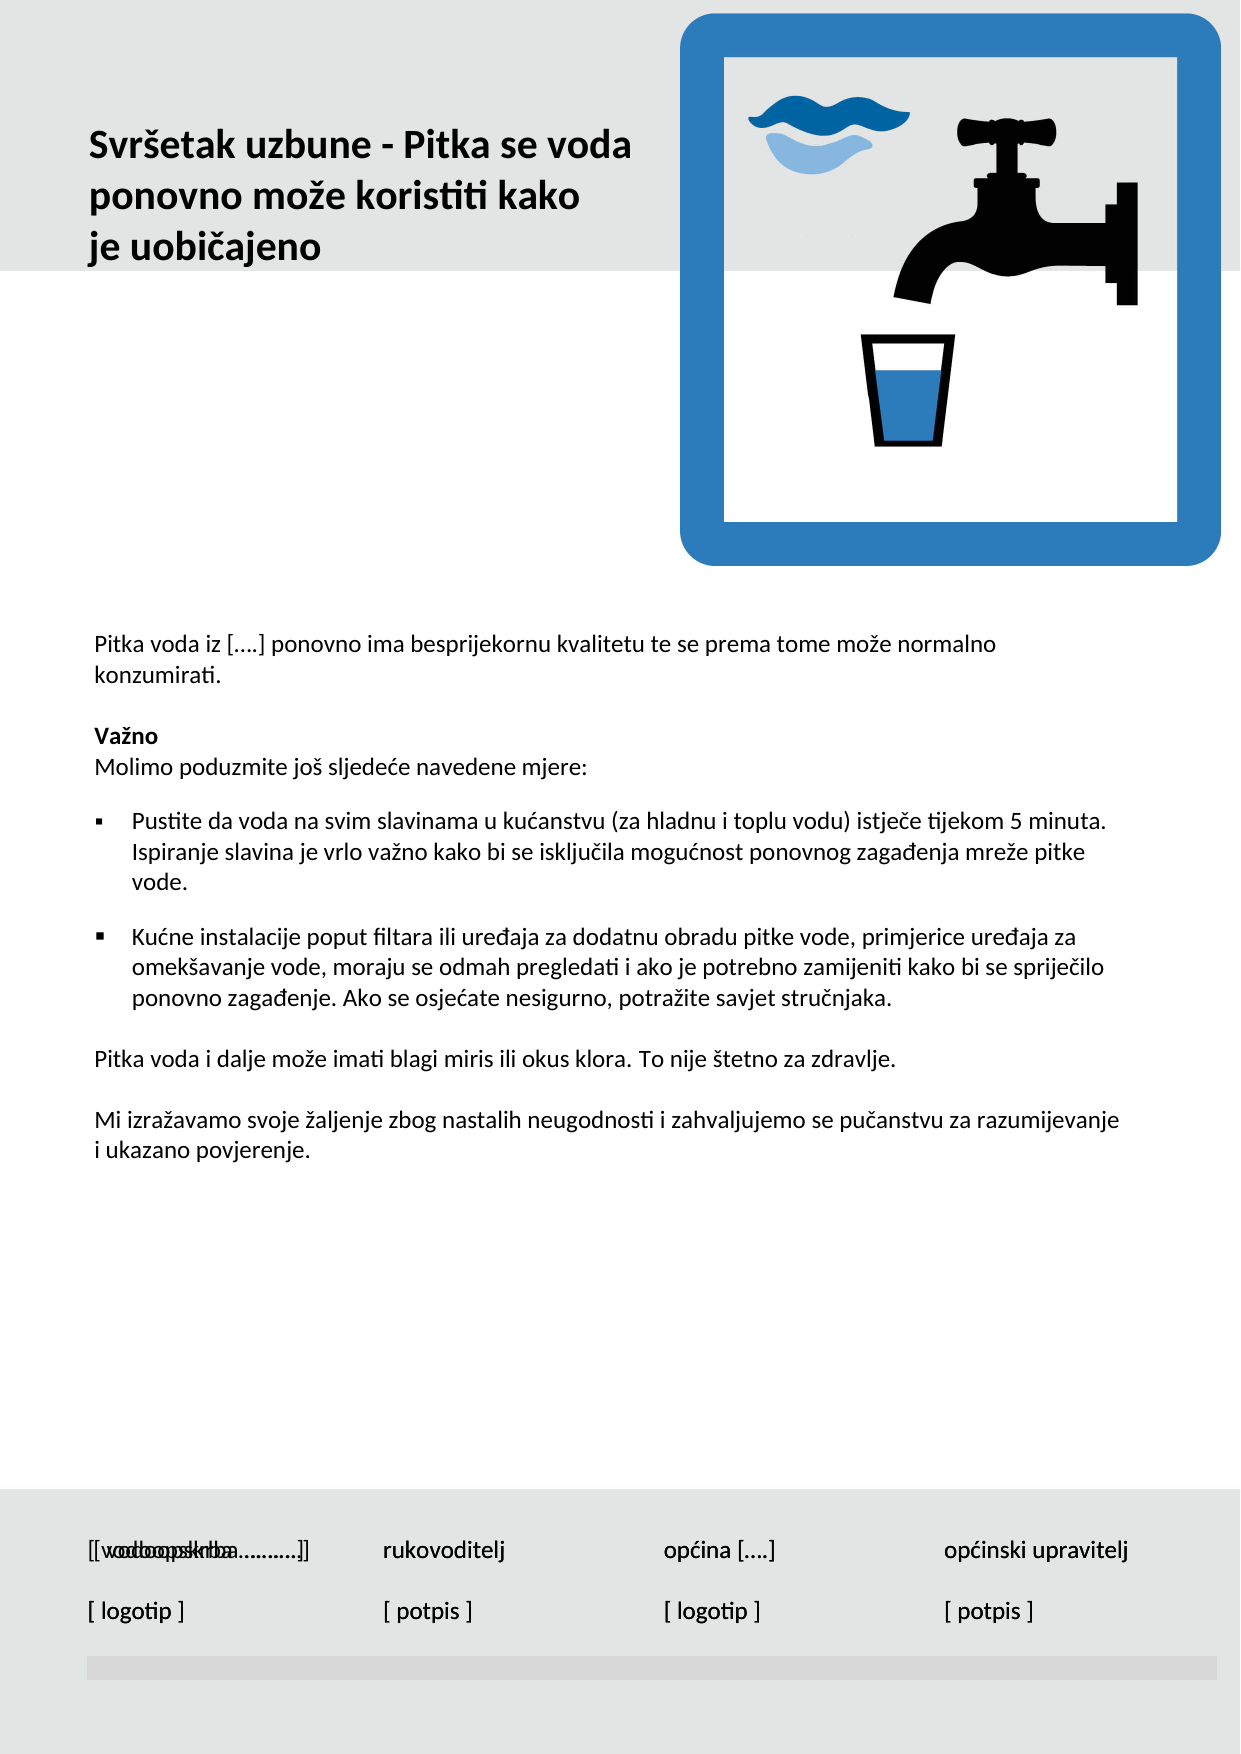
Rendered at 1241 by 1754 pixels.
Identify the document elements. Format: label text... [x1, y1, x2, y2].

text [ logotip ] [ potpis ] [ logotip ] [ potpis ] [87, 1595, 1217, 1626]
text [ vodoopskrba ……….] rukovoditelj općina [….] općinski upravitelj [87, 1534, 1217, 1564]
text je uobičajeno [89, 220, 1122, 271]
picture [0, 0, 1241, 1754]
text Svršetak uzbune - Pitka se voda [89, 118, 1122, 169]
text ponovno može koristiti kako [89, 169, 1122, 220]
